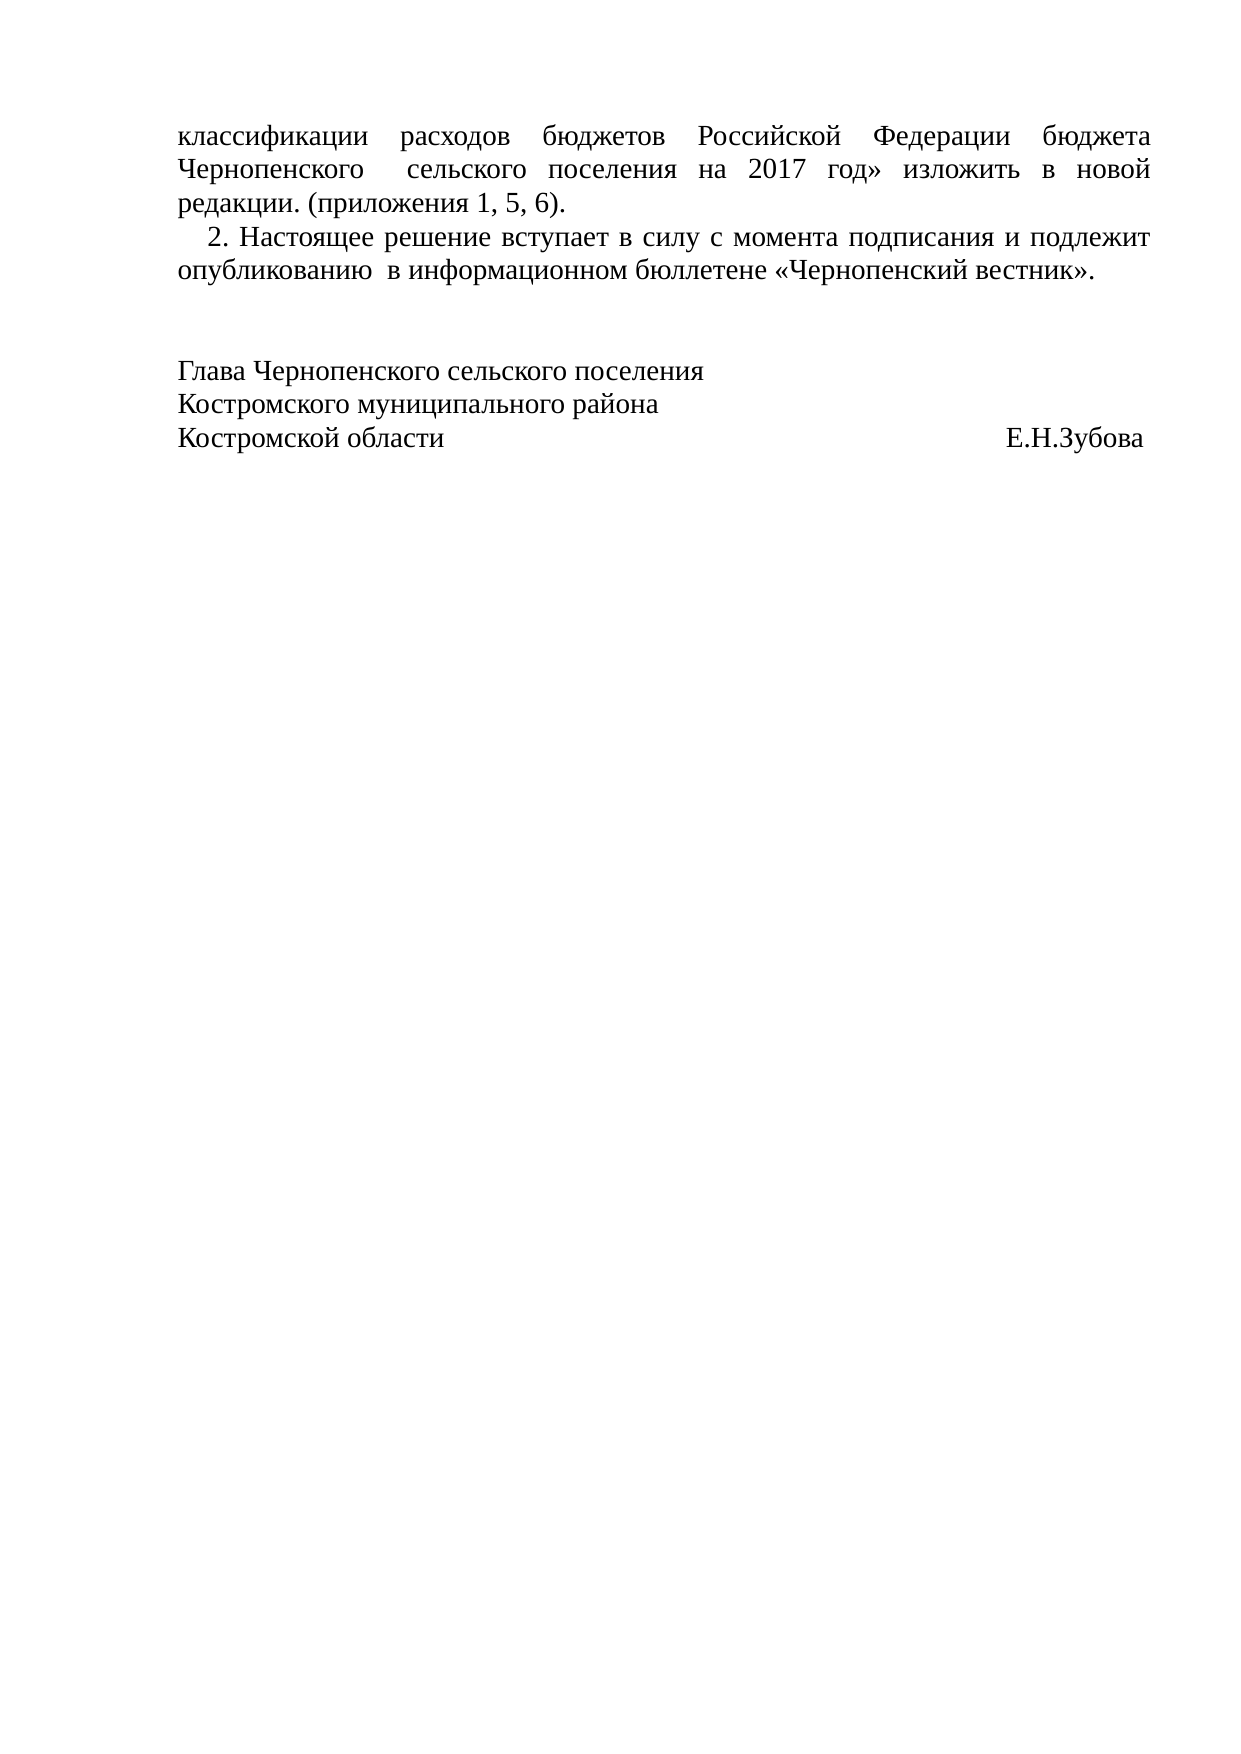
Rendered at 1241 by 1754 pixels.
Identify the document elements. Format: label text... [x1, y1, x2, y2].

text Костромского муниципального района [177, 386, 1152, 420]
text Глава Чернопенского сельского поселения [177, 353, 1152, 386]
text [177, 118, 1152, 219]
text 2. Настоящее решение вступает в силу с момента подписания и подлежит опубликованию в информационном бюллетене «Чернопенский вестник». [177, 219, 1152, 286]
text Костромской области Е.Н.Зубова [177, 420, 1152, 453]
